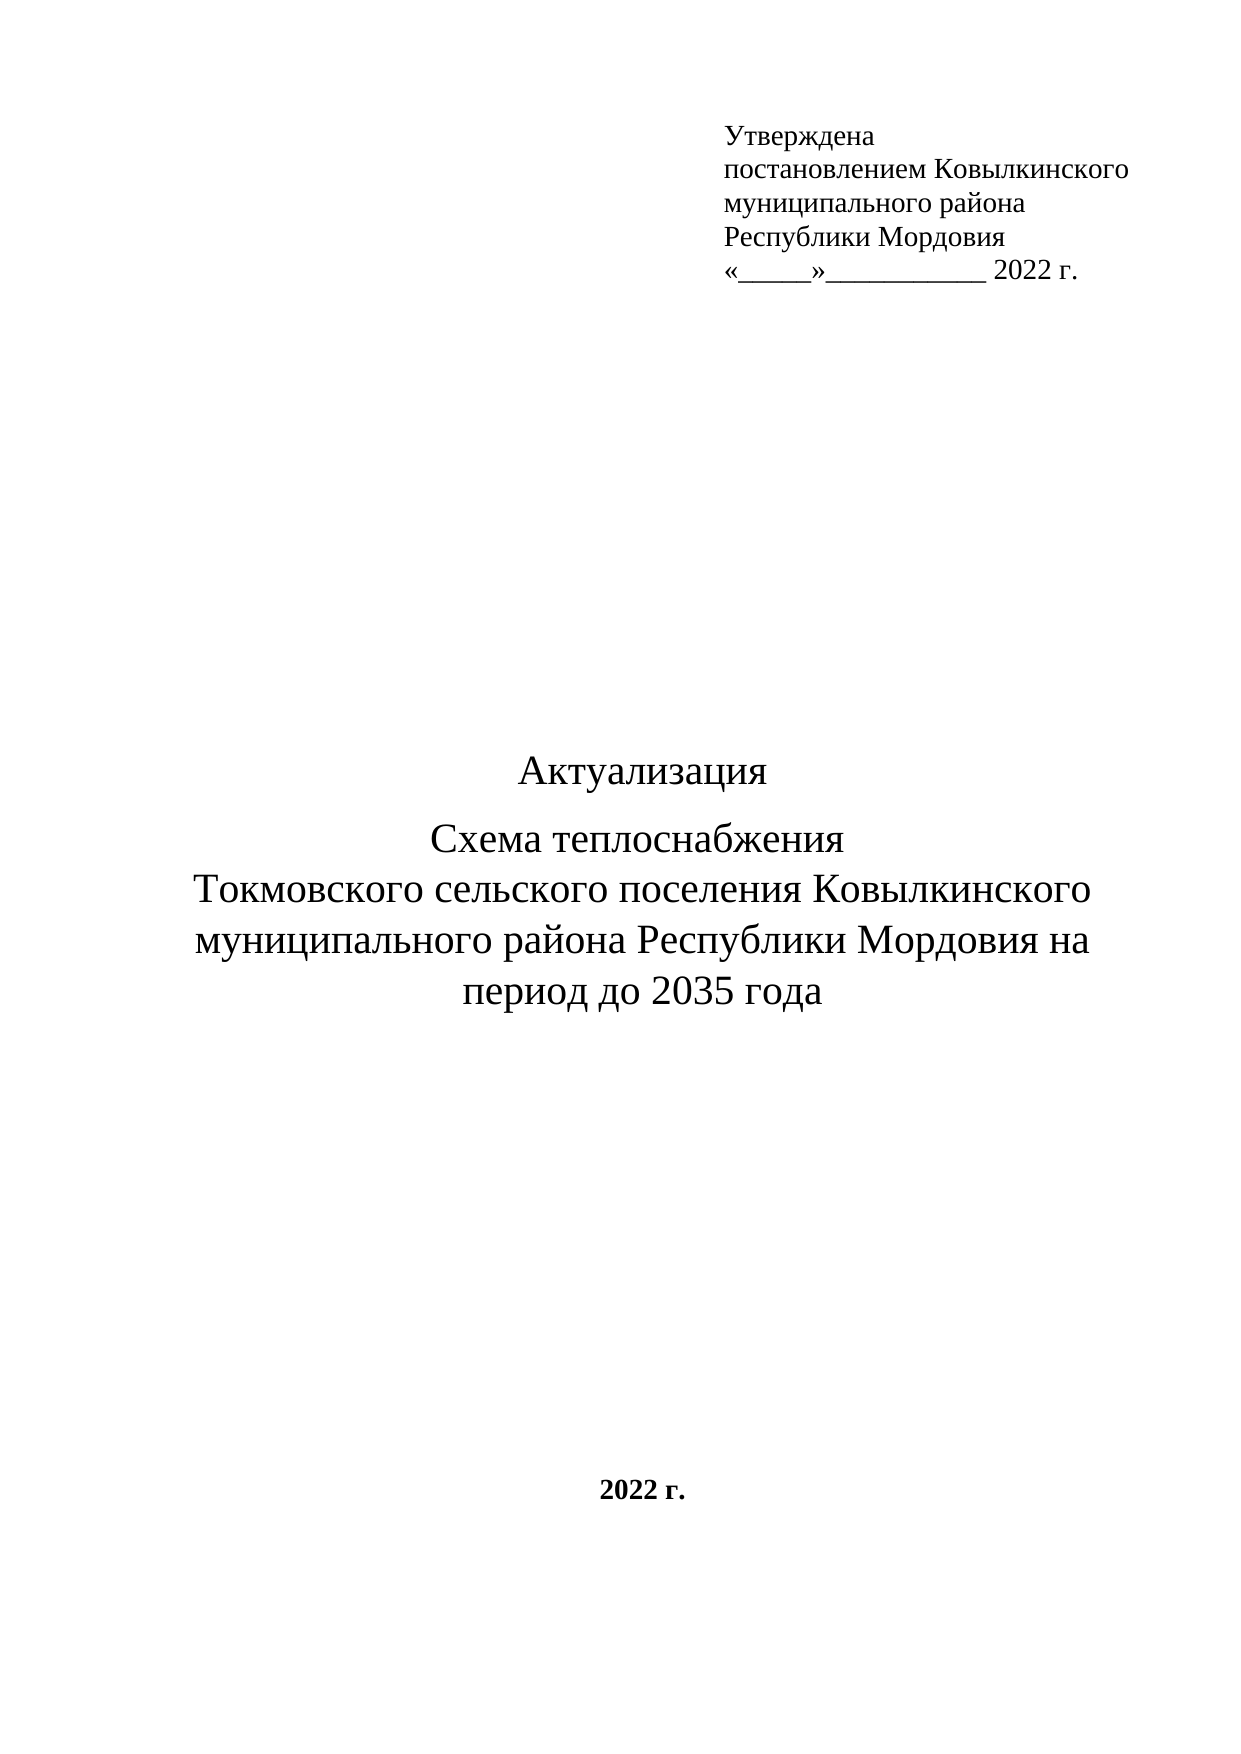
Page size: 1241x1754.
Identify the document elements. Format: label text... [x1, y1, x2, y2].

text «_____»___________ 2022 г. [133, 252, 1152, 286]
text муниципального района [133, 185, 1152, 219]
text постановлением Ковылкинского [133, 152, 1152, 185]
text Схема теплоснабжения Токмовского сельского поселения Ковылкинского муниципального района Республики Мордовия на период до 2035 года [133, 813, 1152, 1013]
text Утверждена [133, 118, 1152, 152]
text Республики Мордовия [133, 219, 1152, 252]
text Актуализация [133, 746, 1152, 794]
text 2022 г. [133, 1472, 1152, 1506]
